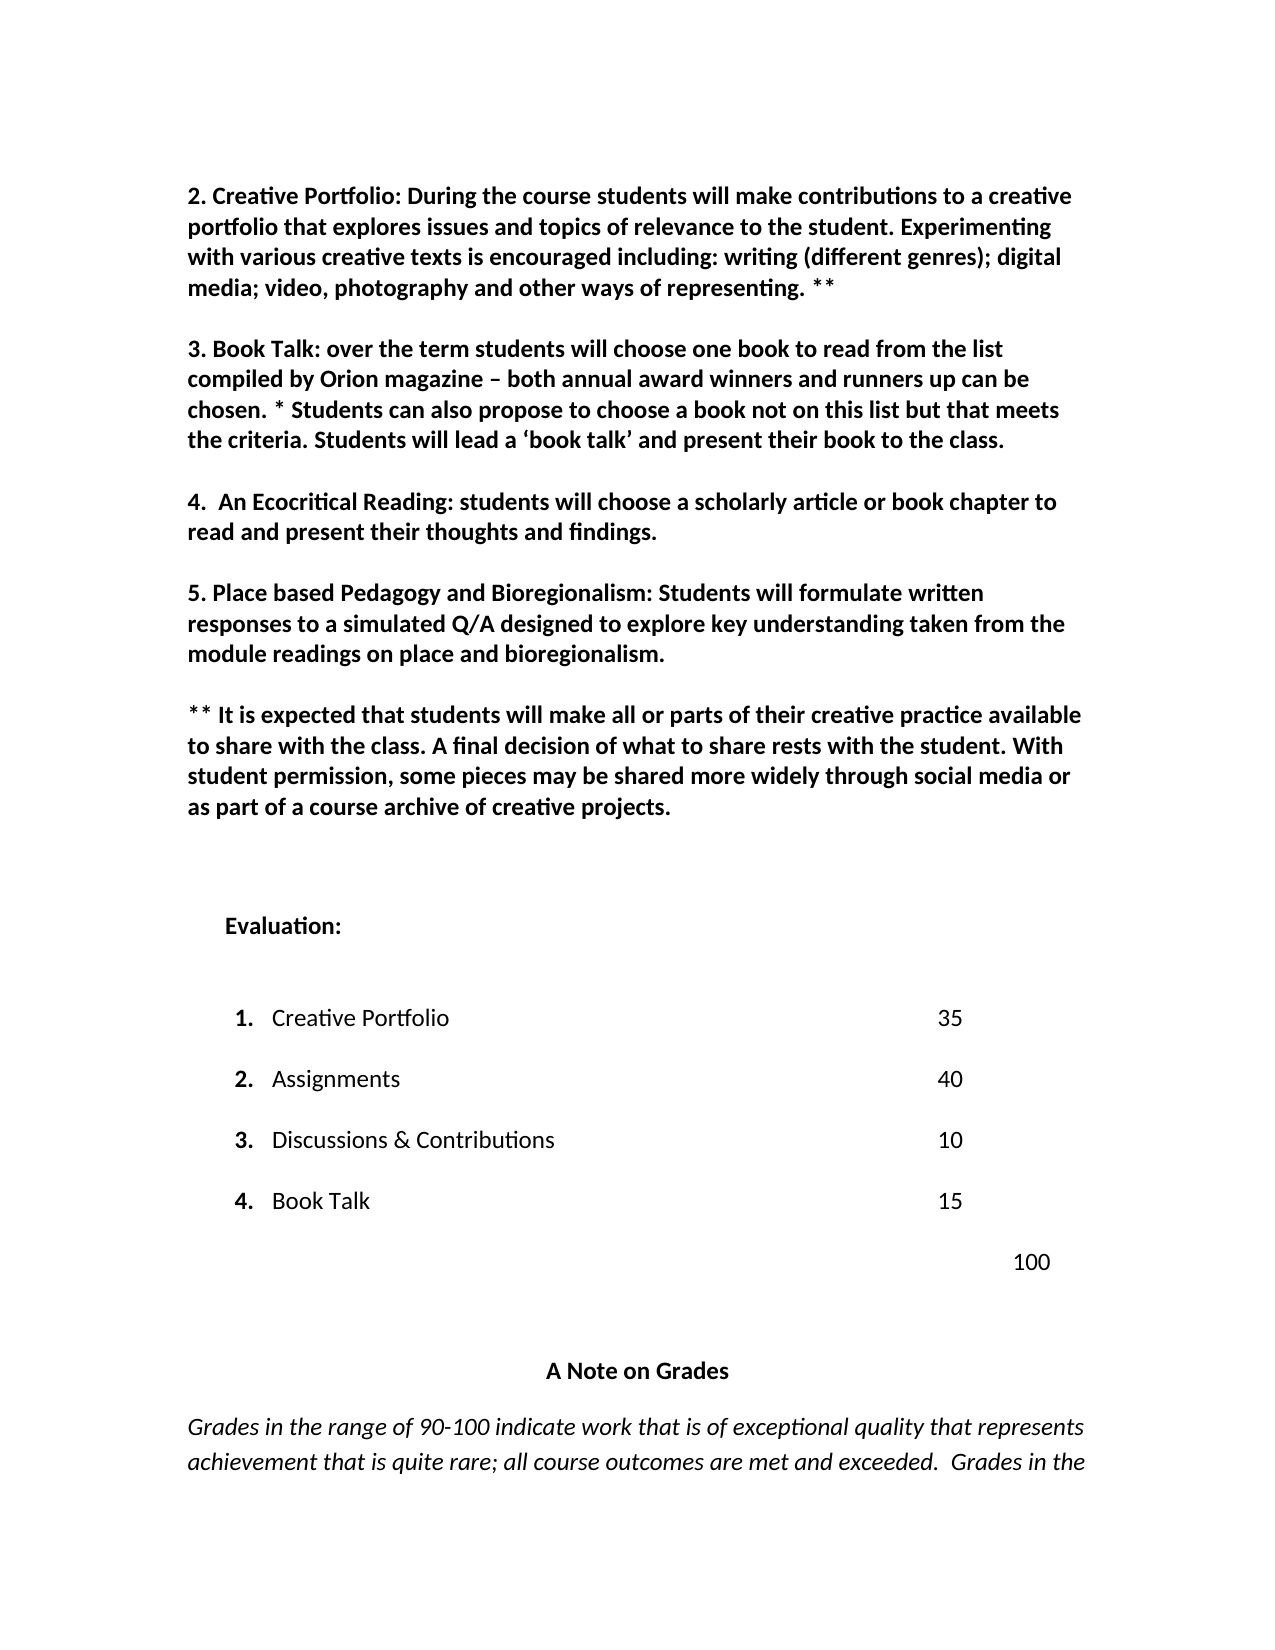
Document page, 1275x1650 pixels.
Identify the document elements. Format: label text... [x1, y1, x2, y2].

list Discussions & Contributions 10 [234, 1124, 1087, 1155]
text A Note on Grades [187, 1355, 1087, 1386]
text ** It is expected that students will make all or parts of their creative practice available to share with the class. A final decision of what to share rests with the student. With student permission, some pieces may be shared more widely through social media or as part of a course archive of creative projects. [187, 699, 1087, 821]
text Evaluation: [187, 911, 1087, 1002]
text 5. Place based Pedagogy and Bioregionalism: Students will formulate written responses to a simulated Q/A designed to explore key understanding taken from the module readings on place and bioregionalism. [187, 577, 1087, 669]
text 3. Book Talk: over the term students will choose one book to read from the list compiled by Orion magazine – both annual award winners and runners up can be chosen. * Students can also propose to choose a book not on this list but that meets the criteria. Students will lead a ‘book talk’ and present their book to the class. [187, 333, 1087, 455]
list Creative Portfolio 35 [234, 1002, 1087, 1033]
list Book Talk 15 [234, 1185, 1087, 1216]
list 100 [937, 1246, 1087, 1277]
list Assignments 40 [234, 1063, 1087, 1094]
text 4. An Ecocritical Reading: students will choose a scholarly article or book chapter to read and present their thoughts and findings. [187, 486, 1087, 547]
text 2. Creative Portfolio: During the course students will make contributions to a creative portfolio that explores issues and topics of relevance to the student. Experimenting with various creative texts is encouraged including: writing (different genres); digital media; video, photography and other ways of representing. ** [187, 181, 1087, 303]
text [187, 1411, 1087, 1477]
